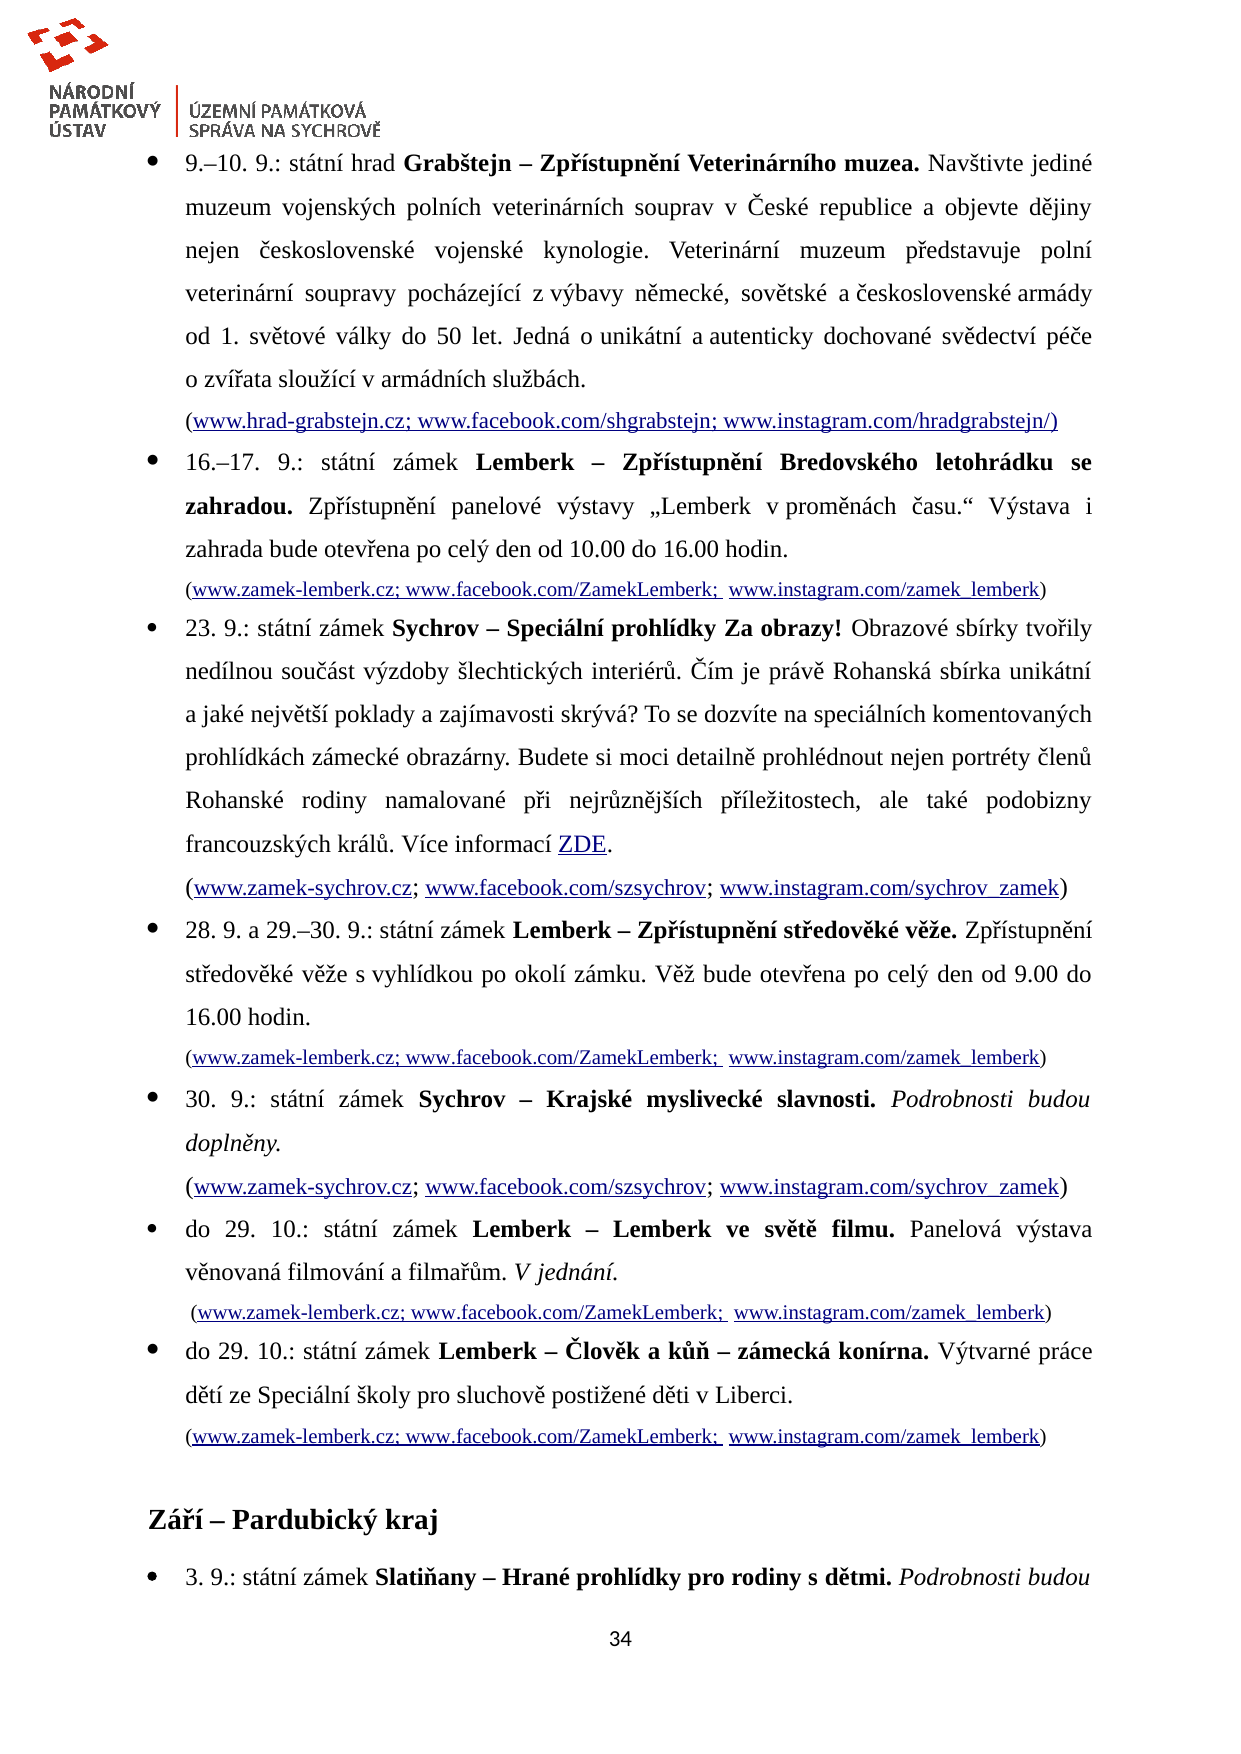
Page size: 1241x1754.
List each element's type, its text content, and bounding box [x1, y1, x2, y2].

list (www.hrad-grabstejn.cz; www.facebook.com/shgrabstejn; www.instagram.com/hradgrabstejn/) [185, 407, 1093, 434]
list (www.zamek-lemberk.cz; www.facebook.com/ZamekLemberk; www.instagram.com/zamek_lemberk) [185, 1045, 1093, 1069]
list 30. 9.: státní zámek Sychrov – Krajské myslivecké slavnosti. Podrobnosti budou doplněny. [148, 1084, 1093, 1157]
list (www.zamek-lemberk.cz; www.facebook.com/ZamekLemberk; www.instagram.com/zamek_lemberk) [185, 577, 1093, 601]
text 23. 9.: státní zámek Sychrov – Speciální prohlídky Za obrazy! Obrazové sbírky tvořily nedílnou součást výzdoby šlechtických interiérů. Čím je právě Rohanská sbírka unikátní a jaké největší poklady a zajímavosti skrývá? To se dozvíte na speciálních komentovaných prohlídkách zámecké obrazárny. Budete si moci detailně prohlédnout nejen portréty členů Rohanské rodiny namalované při nejrůznějších příležitostech, ale také podobizny francouzských králů. Více informací ZDE. [148, 613, 1093, 857]
picture [27, 18, 380, 137]
list 28. 9. a 29.–30. 9.: státní zámek Lemberk – Zpřístupnění středověké věže. Zpřístupnění středověké věže s vyhlídkou po okolí zámku. Věž bude otevřena po celý den od 9.00 do 16.00 hodin. [148, 915, 1093, 1031]
list 16.–17. 9.: státní zámek Lemberk – Zpřístupnění Bredovského letohrádku se zahradou. Zpřístupnění panelové výstavy „Lemberk v proměnách času.“ Výstava i zahrada bude otevřena po celý den od 10.00 do 16.00 hodin. [148, 447, 1093, 563]
subtitle Září – Pardubický kraj [148, 1502, 1093, 1536]
text do 29. 10.: státní zámek Lemberk – Lemberk ve světě filmu. Panelová výstava věnovaná filmování a filmařům. V jednání. [148, 1214, 1093, 1286]
list (www.zamek-lemberk.cz; www.facebook.com/ZamekLemberk; www.instagram.com/zamek_lemberk) [185, 1300, 1093, 1324]
list (www.zamek-sychrov.cz; www.facebook.com/szsychrov; www.instagram.com/sychrov_zamek) [185, 1171, 1093, 1200]
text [148, 1562, 1093, 1590]
list 9.–10. 9.: státní hrad Grabštejn – Zpřístupnění Veterinárního muzea. Navštivte jediné muzeum vojenských polních veterinárních souprav v České republice a objevte dějiny nejen československé vojenské kynologie. Veterinární muzeum představuje polní veterinární soupravy pocházející z výbavy německé, sovětské a československé armády od 1. světové války do 50 let. Jedná o unikátní a autenticky dochované svědectví péče o zvířata sloužící v armádních službách. [148, 148, 1093, 393]
list (www.zamek-lemberk.cz; www.facebook.com/ZamekLemberk; www.instagram.com/zamek_lemberk) [185, 1423, 1093, 1448]
list do 29. 10.: státní zámek Lemberk – Člověk a kůň – zámecká konírna. Výtvarné práce dětí ze Speciální školy pro sluchově postižené děti v Liberci. [148, 1336, 1093, 1409]
list (www.zamek-sychrov.cz; www.facebook.com/szsychrov; www.instagram.com/sychrov_zamek) [185, 872, 1093, 901]
